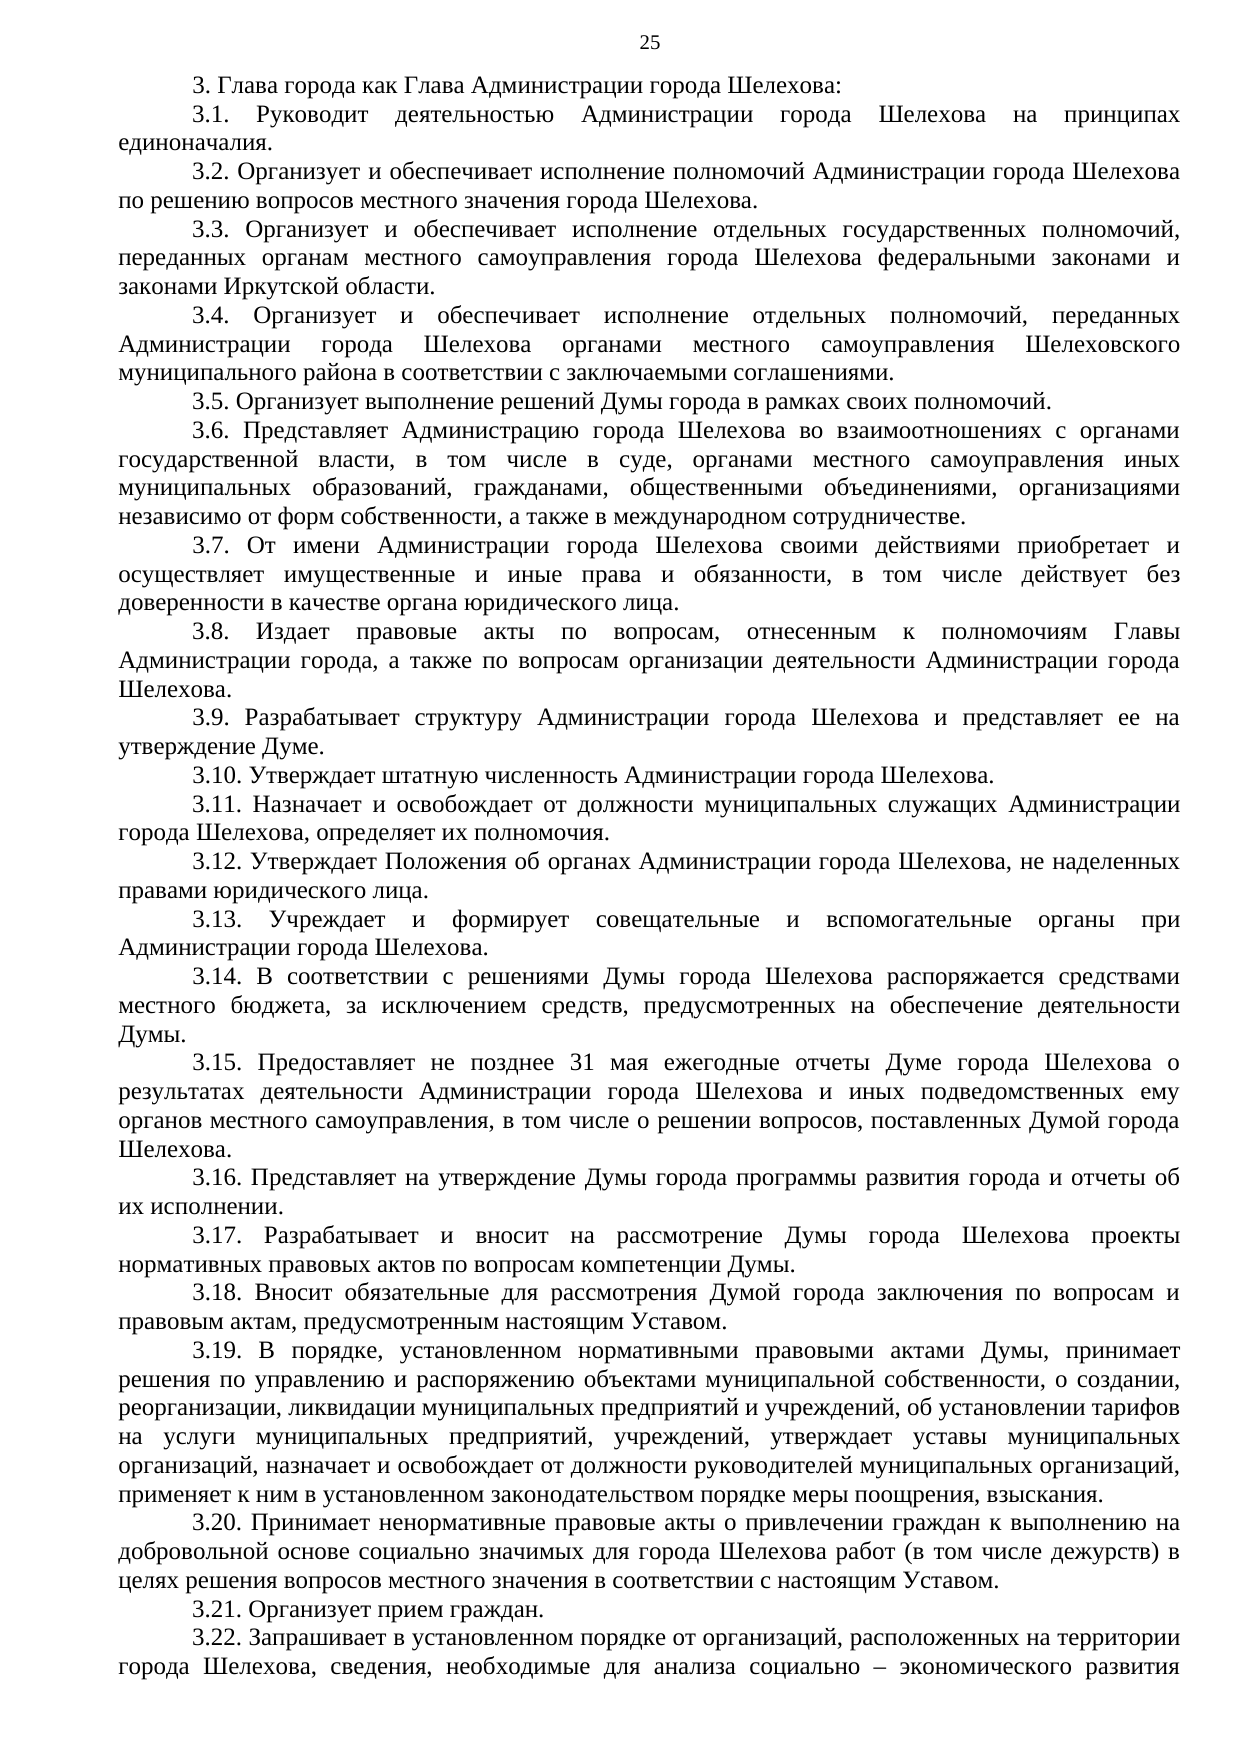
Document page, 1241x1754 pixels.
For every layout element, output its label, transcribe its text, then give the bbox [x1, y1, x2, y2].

text 3.3. Организует и обеспечивает исполнение отдельных государственных полномочий, переданных органам местного самоуправления города Шелехова федеральными законами и законами Иркутской области. [118, 214, 1181, 300]
text 3.12. Утверждает Положения об органах Администрации города Шелехова, не наделенных правами юридического лица. [118, 846, 1181, 904]
text 3.11. Назначает и освобождает от должности муниципальных служащих Администрации города Шелехова, определяет их полномочия. [118, 789, 1181, 846]
text 3.8. Издает правовые акты по вопросам, отнесенным к полномочиям Главы Администрации города, а также по вопросам организации деятельности Администрации города Шелехова. [118, 616, 1181, 702]
text 3.1. Руководит деятельностью Администрации города Шелехова на принципах единоначалия. [118, 99, 1181, 156]
text 3.2. Организует и обеспечивает исполнение полномочий Администрации города Шелехова по решению вопросов местного значения города Шелехова. [118, 156, 1181, 214]
text 3.19. В порядке, установленном нормативными правовыми актами Думы, принимает решения по управлению и распоряжению объектами муниципальной собственности, о создании, реорганизации, ликвидации муниципальных предприятий и учреждений, об установлении тарифов на услуги муниципальных предприятий, учреждений, утверждает уставы муниципальных организаций, назначает и освобождает от должности руководителей муниципальных организаций, применяет к ним в установленном законодательством порядке меры поощрения, взыскания. [118, 1335, 1181, 1507]
text 3.15. Предоставляет не позднее 31 мая ежегодные отчеты Думе города Шелехова о результатах деятельности Администрации города Шелехова и иных подведомственных ему органов местного самоуправления, в том числе о решении вопросов, поставленных Думой города Шелехова. [118, 1047, 1181, 1162]
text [118, 1622, 1181, 1680]
text 3.17. Разрабатывает и вносит на рассмотрение Думы города Шелехова проекты нормативных правовых актов по вопросам компетенции Думы. [118, 1220, 1181, 1277]
text 3.9. Разрабатывает структуру Администрации города Шелехова и представляет ее на утверждение Думе. [118, 702, 1181, 760]
text 3.20. Принимает ненормативные правовые акты о привлечении граждан к выполнению на добровольной основе социально значимых для города Шелехова работ (в том числе дежурств) в целях решения вопросов местного значения в соответствии с настоящим Уставом. [118, 1507, 1181, 1594]
text 3.13. Учреждает и формирует совещательные и вспомогательные органы при Администрации города Шелехова. [118, 904, 1181, 961]
text 3. Глава города как Глава Администрации города Шелехова: [118, 70, 1181, 99]
text 3.6. Представляет Администрацию города Шелехова во взаимоотношениях с органами государственной власти, в том числе в суде, органами местного самоуправления иных муниципальных образований, гражданами, общественными объединениями, организациями независимо от форм собственности, а также в международном сотрудничестве. [118, 415, 1181, 530]
text 3.7. От имени Администрации города Шелехова своими действиями приобретает и осуществляет имущественные и иные права и обязанности, в том числе действует без доверенности в качестве органа юридического лица. [118, 530, 1181, 616]
text 3.10. Утверждает штатную численность Администрации города Шелехова. [118, 760, 1181, 789]
text 3.5. Организует выполнение решений Думы города в рамках своих полномочий. [118, 386, 1181, 415]
text 3.4. Организует и обеспечивает исполнение отдельных полномочий, переданных Администрации города Шелехова органами местного самоуправления Шелеховского муниципального района в соответствии с заключаемыми соглашениями. [118, 300, 1181, 386]
text 3.16. Представляет на утверждение Думы города программы развития города и отчеты об их исполнении. [118, 1162, 1181, 1220]
text 3.14. В соответствии с решениями Думы города Шелехова распоряжается средствами местного бюджета, за исключением средств, предусмотренных на обеспечение деятельности Думы. [118, 961, 1181, 1047]
text 3.21. Организует прием граждан. [118, 1594, 1181, 1622]
text 3.18. Вносит обязательные для рассмотрения Думой города заключения по вопросам и правовым актам, предусмотренным настоящим Уставом. [118, 1277, 1181, 1335]
